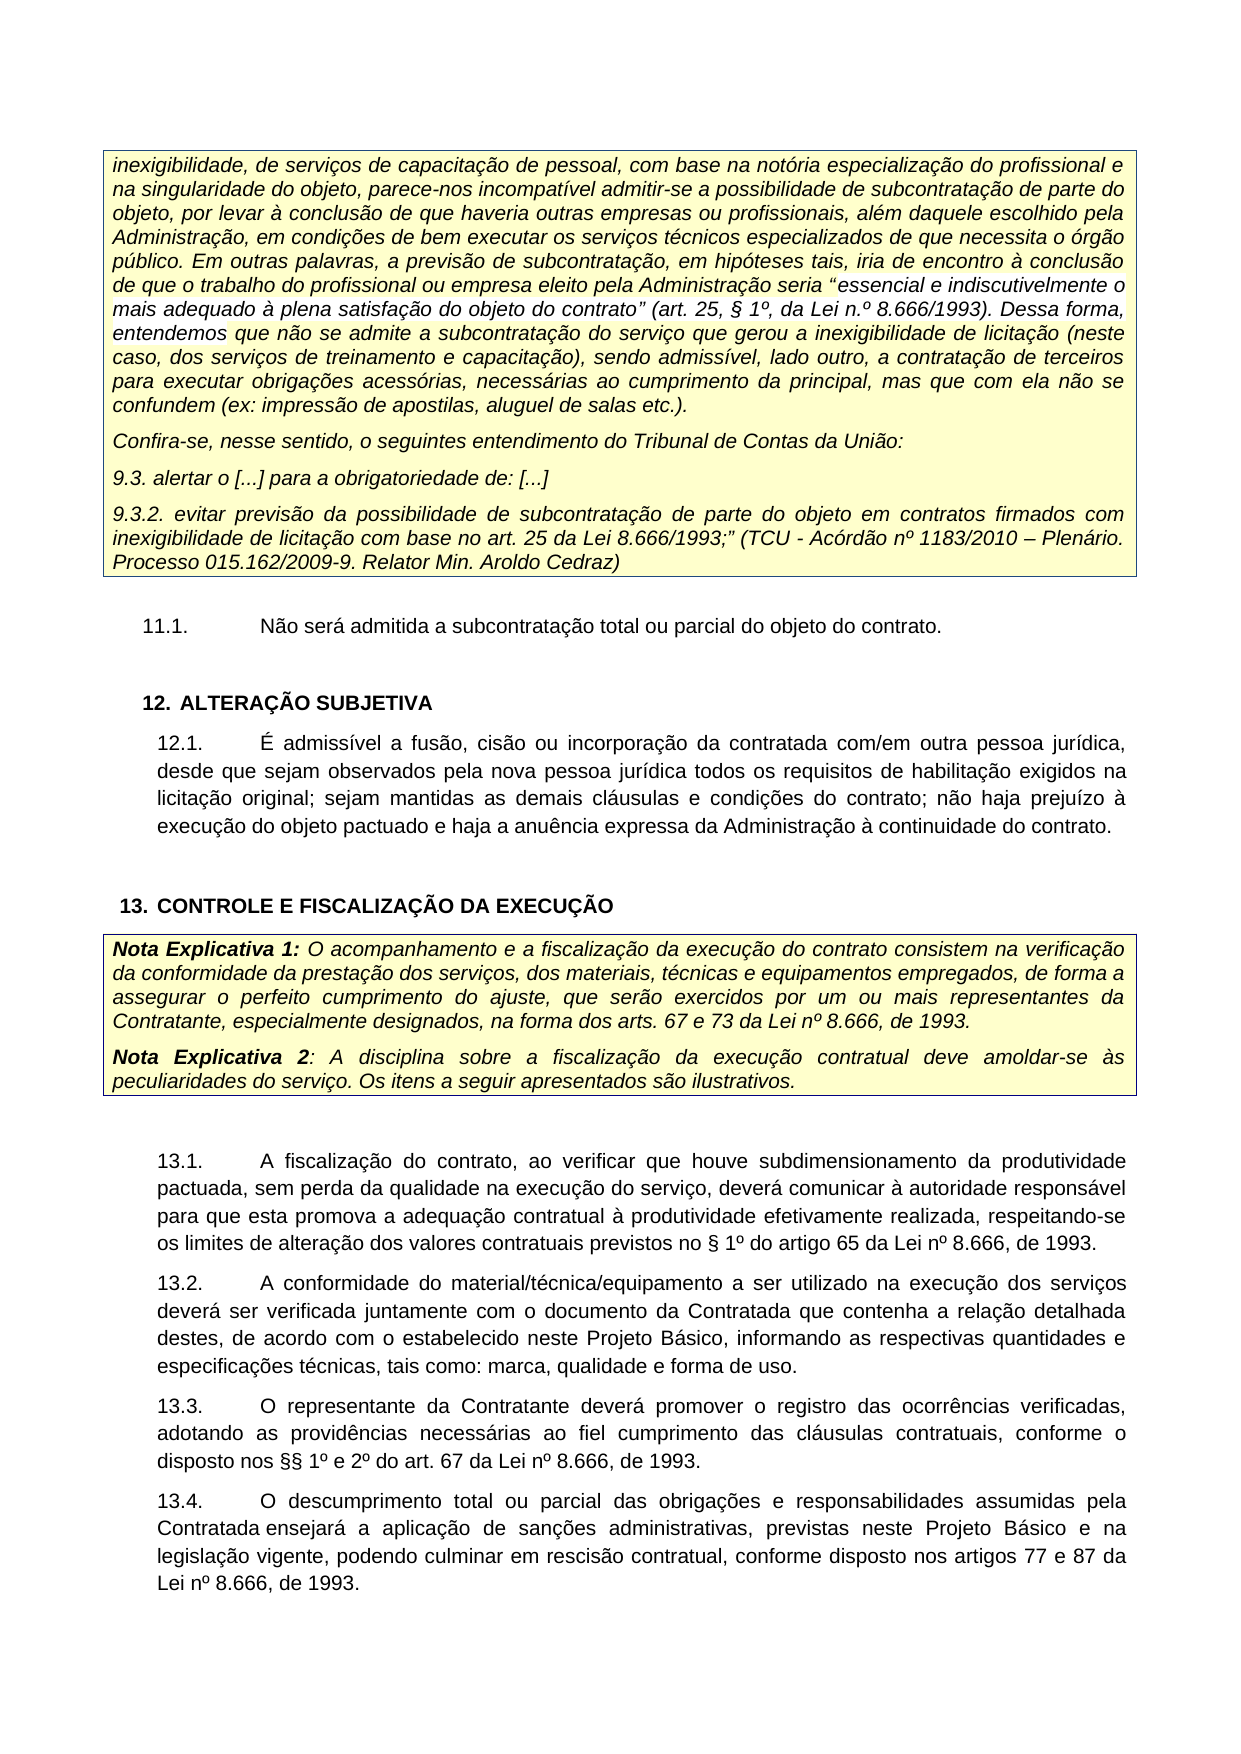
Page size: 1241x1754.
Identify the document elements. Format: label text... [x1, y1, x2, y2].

text Nota Explicativa 1: O acompanhamento e a fiscalização da execução do contrato consistem na verificação da conformidade da prestação dos serviços, dos materiais, técnicas e equipamentos empregados, de forma a assegurar o perfeito cumprimento do ajuste, que serão exercidos por um ou mais representantes da Contratante, especialmente designados, na forma dos arts. 67 e 73 da Lei nº 8.666, de 1993. [104, 935, 1136, 1032]
text CONTROLE E FISCALIZAÇÃO DA EXECUÇÃO [119, 893, 1128, 917]
list A fiscalização do contrato, ao verificar que houve subdimensionamento da produtividade pactuada, sem perda da qualidade na execução do serviço, deverá comunicar à autoridade responsável para que esta promova a adequação contratual à produtividade efetivamente realizada, respeitando-se os limites de alteração dos valores contratuais previstos no § 1º do artigo 65 da Lei nº 8.666, de 1993. [157, 1148, 1128, 1255]
list O descumprimento total ou parcial das obrigações e responsabilidades assumidas pela Contratada ensejará a aplicação de sanções administrativas, previstas neste Projeto Básico e na legislação vigente, podendo culminar em rescisão contratual, conforme disposto nos artigos 77 e 87 da Lei nº 8.666, de 1993. [157, 1488, 1128, 1595]
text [104, 151, 1136, 417]
text ALTERAÇÃO SUBJETIVA [142, 691, 1128, 715]
list É admissível a fusão, cisão ou incorporação da contratada com/em outra pessoa jurídica, desde que sejam observados pela nova pessoa jurídica todos os requisitos de habilitação exigidos na licitação original; sejam mantidas as demais cláusulas e condições do contrato; não haja prejuízo à execução do objeto pactuado e haja a anuência expressa da Administração à continuidade do contrato. [157, 731, 1128, 837]
text Confira-se, nesse sentido, o seguintes entendimento do Tribunal de Contas da União: [104, 426, 1136, 453]
list Não será admitida a subcontratação total ou parcial do objeto do contrato. [142, 613, 1128, 637]
text 9.3. alertar o [...] para a obrigatoriedade de: [...] [104, 462, 1136, 489]
list O representante da Contratante deverá promover o registro das ocorrências verificadas, adotando as providências necessárias ao fiel cumprimento das cláusulas contratuais, conforme o disposto nos §§ 1º e 2º do art. 67 da Lei nº 8.666, de 1993. [157, 1393, 1128, 1472]
text Nota Explicativa 2: A disciplina sobre a fiscalização da execução contratual deve amoldar-se às peculiaridades do serviço. Os itens a seguir apresentados são ilustrativos. [104, 1042, 1136, 1095]
list A conformidade do material/técnica/equipamento a ser utilizado na execução dos serviços deverá ser verificada juntamente com o documento da Contratada que contenha a relação detalhada destes, de acordo com o estabelecido neste Projeto Básico, informando as respectivas quantidades e especificações técnicas, tais como: marca, qualidade e forma de uso. [157, 1271, 1128, 1377]
text 9.3.2. evitar previsão da possibilidade de subcontratação de parte do objeto em contratos firmados com inexigibilidade de licitação com base no art. 25 da Lei 8.666/1993;” (TCU - Acórdão nº 1183/2010 – Plenário. Processo 015.162/2009-9. Relator Min. Aroldo Cedraz) [104, 499, 1136, 576]
